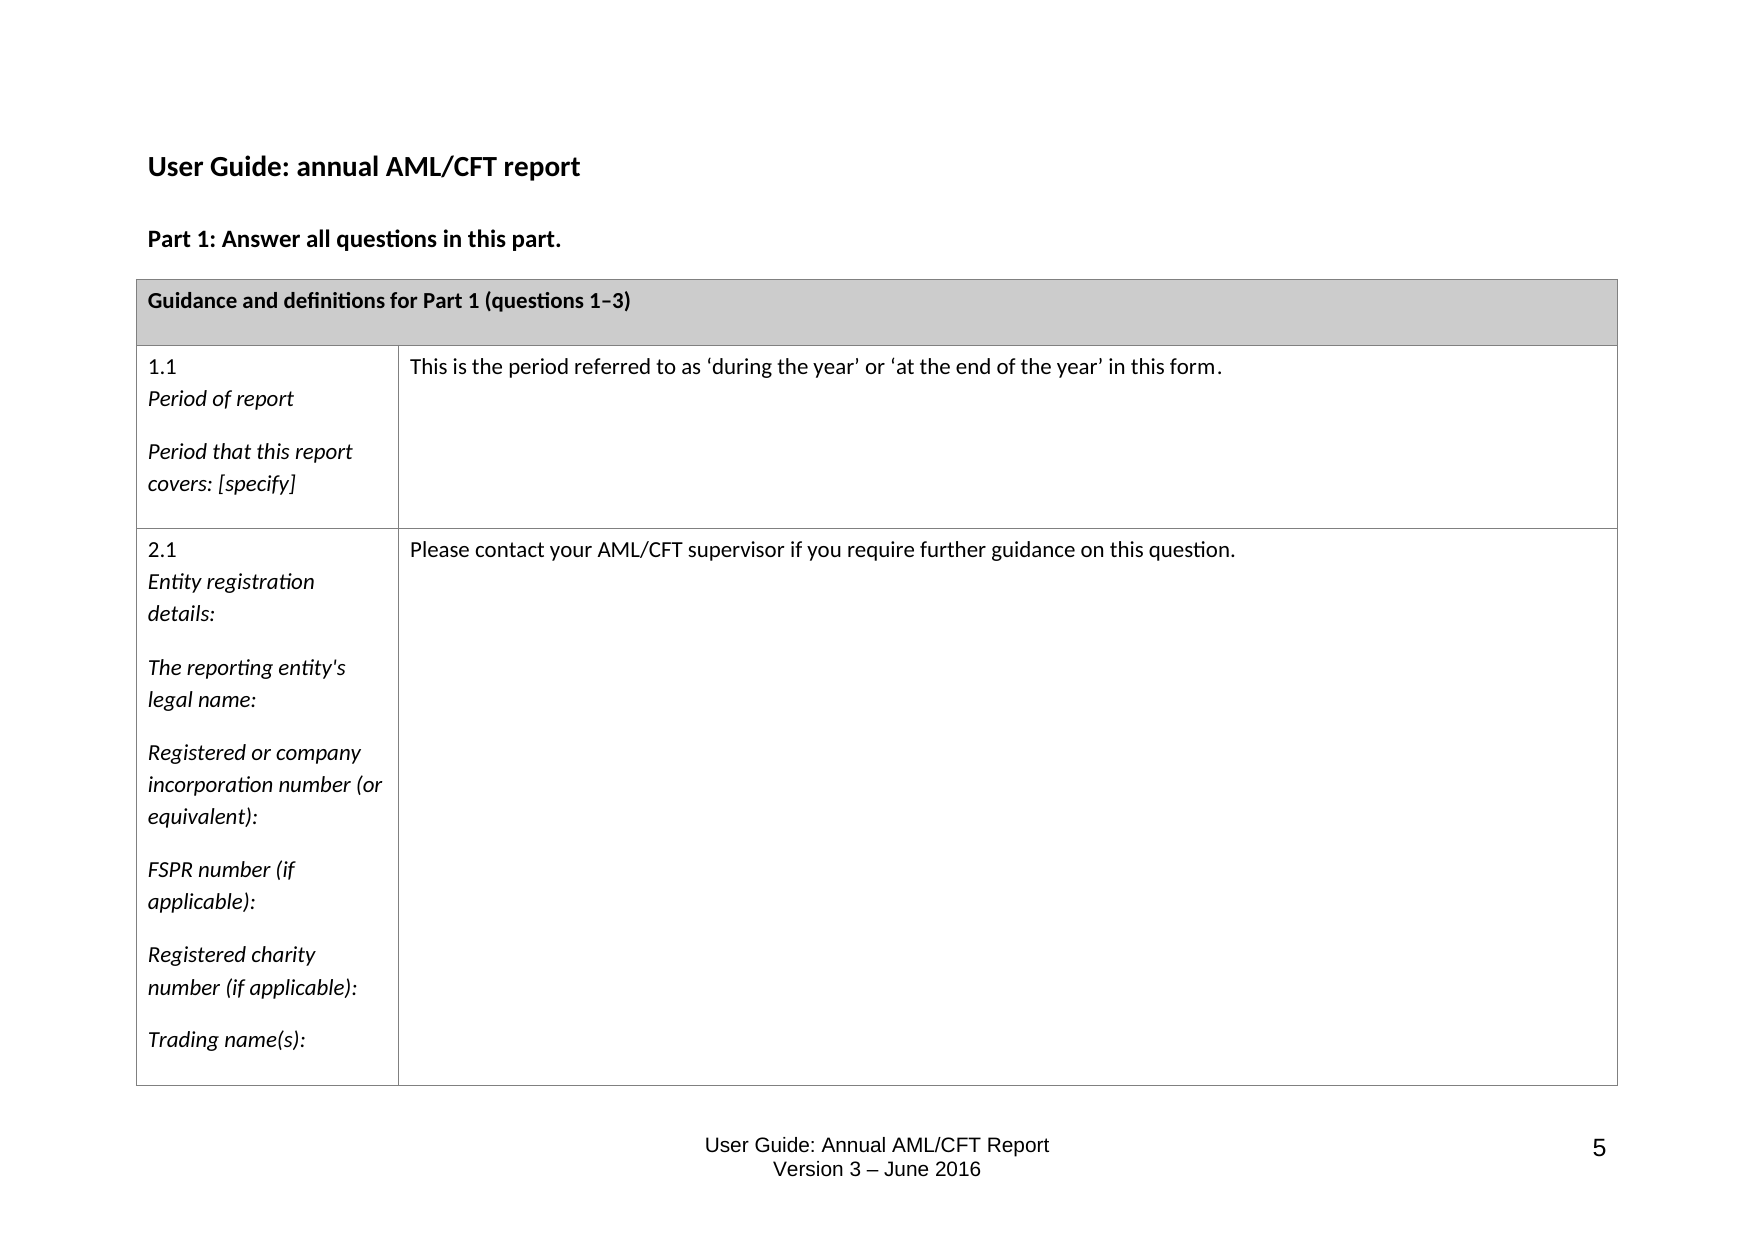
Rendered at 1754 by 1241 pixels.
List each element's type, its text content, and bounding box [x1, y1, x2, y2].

text Part 1: Answer all questions in this part. [148, 223, 1606, 253]
table_cell Please contact your AML/CFT supervisor if you require further guidance on this question. [399, 529, 1617, 1085]
table_cell 1.1 Period of report Period that this report covers: [specify] [137, 346, 398, 528]
table_cell 2.1 Entity registration details: The reporting entity's legal name: Registered or company incorporation number (or equivalent): FSPR number (if applicable): Registered charity number (if applicable): Trading name(s): [137, 529, 398, 1085]
text User Guide: annual AML/CFT report [148, 148, 1606, 183]
table_header Guidance and definitions for Part 1 (questions 1–3) [137, 280, 1617, 345]
table_cell This is the period referred to as ‘during the year’ or ‘at the end of the year’ in this form. [399, 346, 1617, 528]
